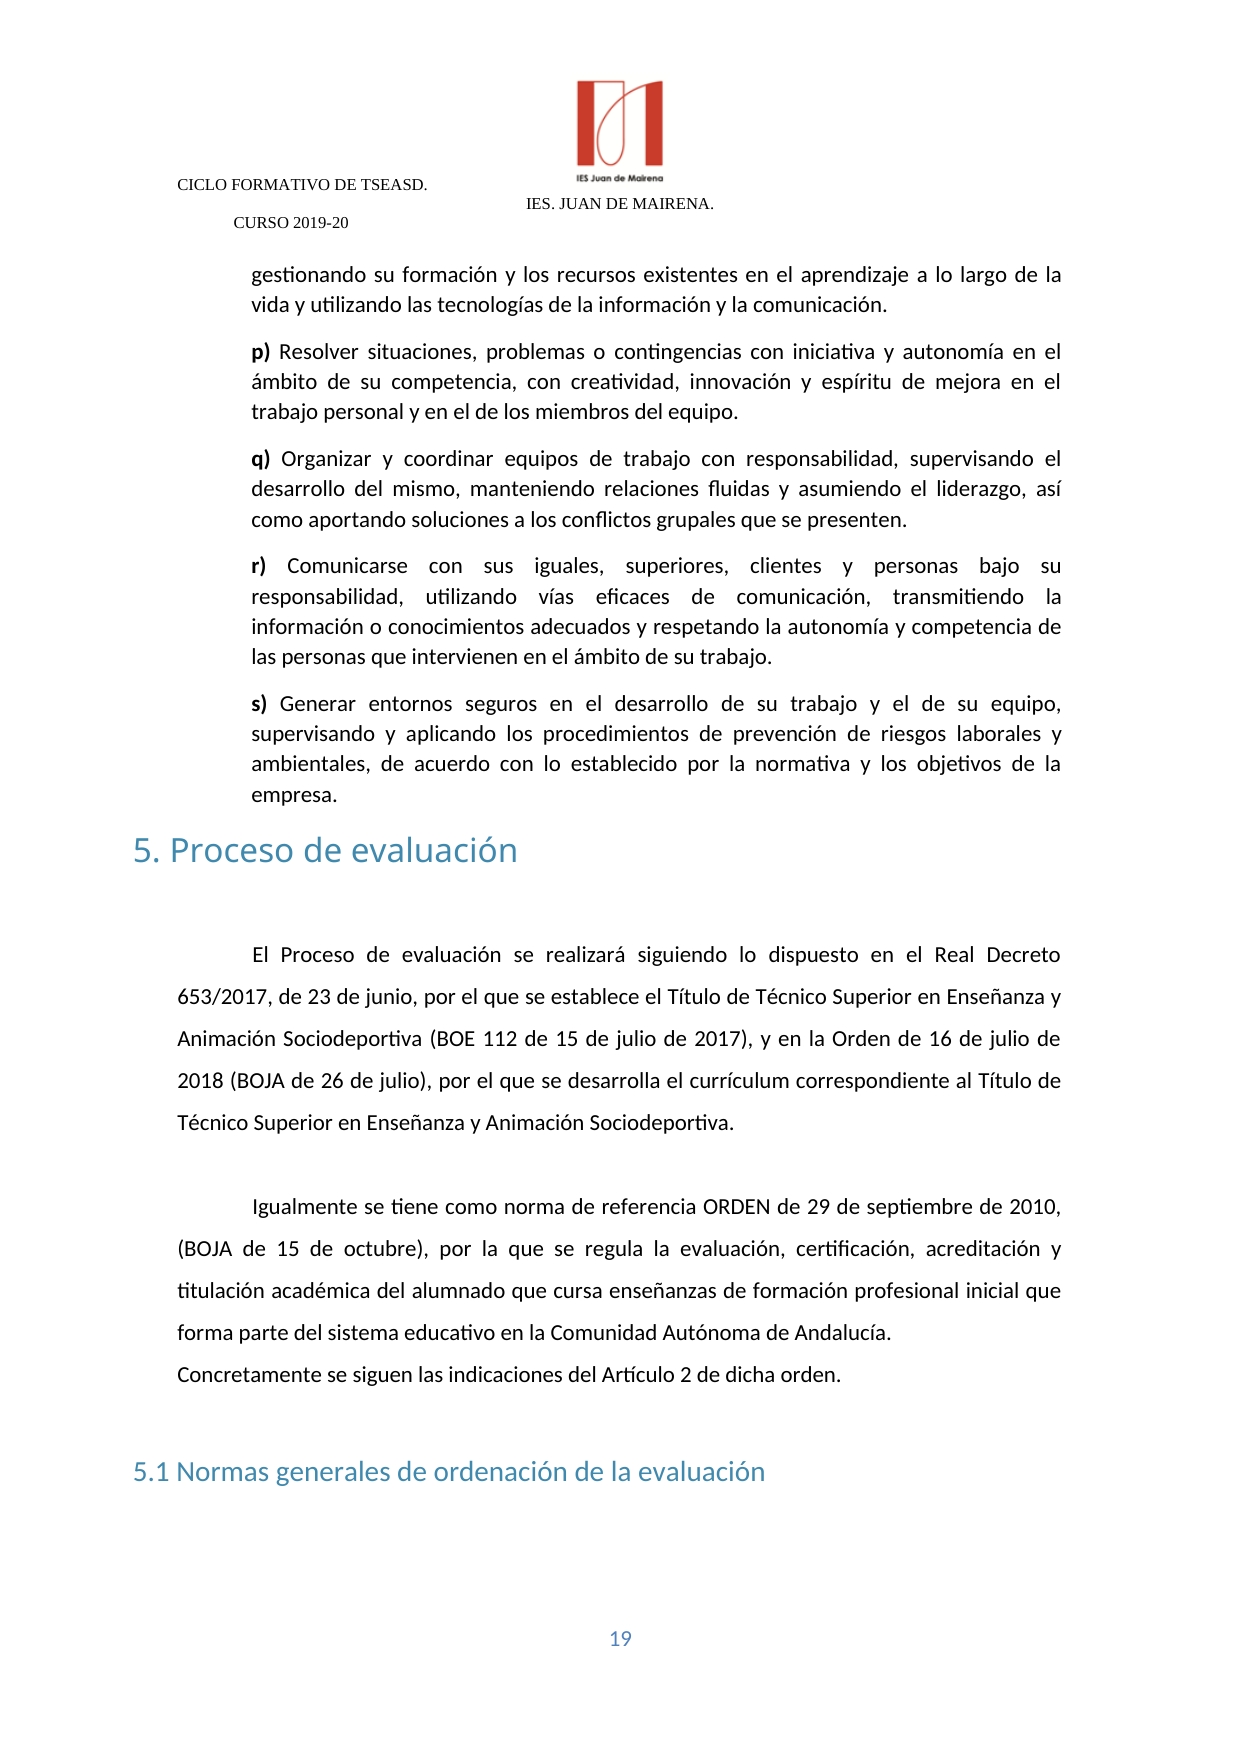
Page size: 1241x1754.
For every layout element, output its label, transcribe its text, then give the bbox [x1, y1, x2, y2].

subtitle 5. Proceso de evaluación [133, 827, 1063, 872]
text r) Comunicarse con sus iguales, superiores, clientes y personas bajo su responsabilidad, utilizando vías eficaces de comunicación, transmitiendo la información o conocimientos adecuados y respetando la autonomía y competencia de las personas que intervienen en el ámbito de su trabajo. [251, 552, 1063, 670]
text s) Generar entornos seguros en el desarrollo de su trabajo y el de su equipo, supervisando y aplicando los procedimientos de prevención de riesgos laborales y ambientales, de acuerdo con lo establecido por la normativa y los objetivos de la empresa. [251, 689, 1063, 808]
subtitle 5.1 Normas generales de ordenación de la evaluación [133, 1453, 1063, 1489]
text q) Organizar y coordinar equipos de trabajo con responsabilidad, supervisando el desarrollo del mismo, manteniendo relaciones fluidas y asumiendo el liderazgo, así como aportando soluciones a los conflictos grupales que se presenten. [251, 444, 1063, 533]
text Concretamente se siguen las indicaciones del Artículo 2 de dicha orden. [177, 1360, 1063, 1388]
text p) Resolver situaciones, problemas o contingencias con iniciativa y autonomía en el ámbito de su competencia, con creatividad, innovación y espíritu de mejora en el trabajo personal y en el de los miembros del equipo. [251, 337, 1063, 425]
text Igualmente se tiene como norma de referencia ORDEN de 29 de septiembre de 2010, (BOJA de 15 de octubre), por la que se regula la evaluación, certificación, acreditación y titulación académica del alumnado que cursa enseñanzas de formación profesional inicial que forma parte del sistema educativo en la Comunidad Autónoma de Andalucía. [177, 1192, 1063, 1346]
text El Proceso de evaluación se realizará siguiendo lo dispuesto en el Real Decreto 653/2017, de 23 de junio, por el que se establece el Título de Técnico Superior en Enseñanza y Animación Sociodeportiva (BOE 112 de 15 de julio de 2017), y en la Orden de 16 de julio de 2018 (BOJA de 26 de julio), por el que se desarrolla el currículum correspondiente al Título de Técnico Superior en Enseñanza y Animación Sociodeportiva. [177, 940, 1063, 1136]
picture [570, 73, 671, 190]
